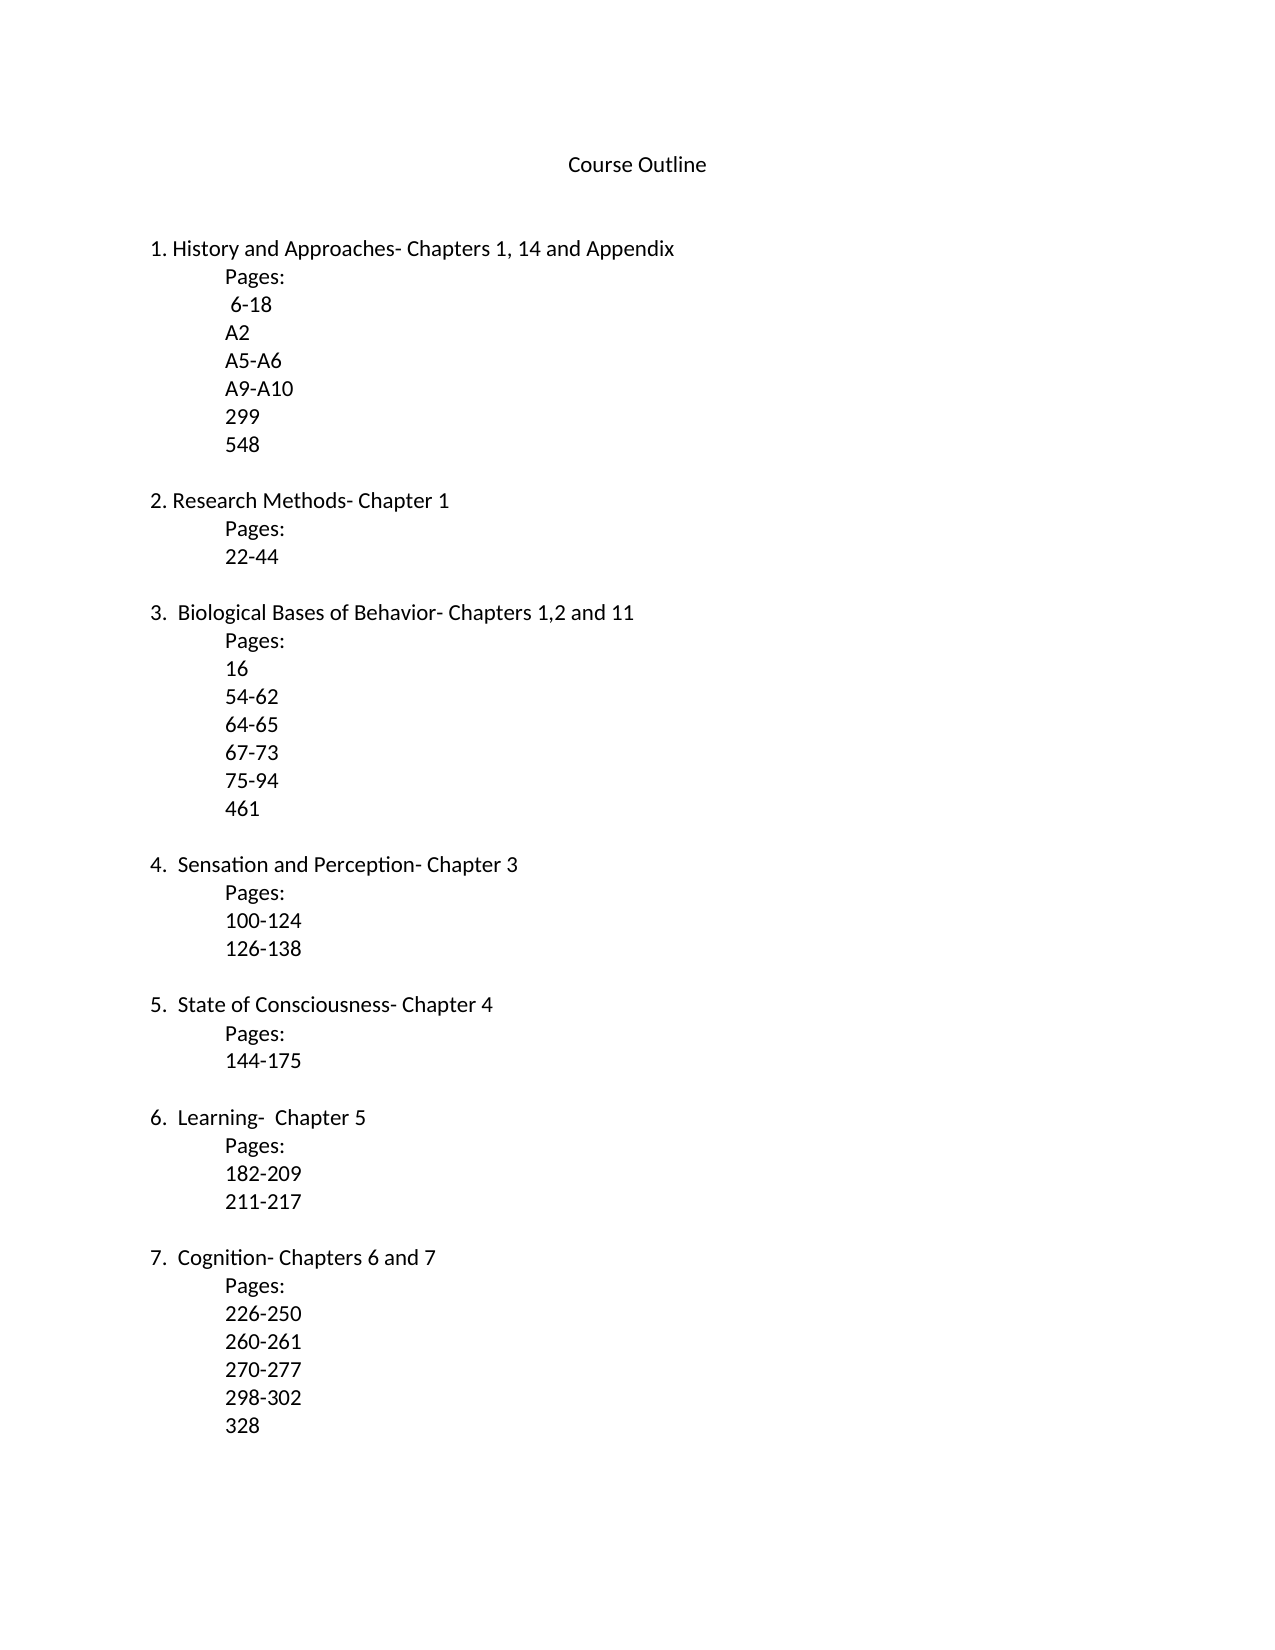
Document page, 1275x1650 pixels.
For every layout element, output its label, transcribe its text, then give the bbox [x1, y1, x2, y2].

text 100-124 [150, 907, 1125, 934]
text 211-217 [150, 1187, 1125, 1215]
text Pages: [150, 1019, 1125, 1047]
text 126-138 [150, 934, 1125, 963]
text Pages: [150, 878, 1125, 907]
text 548 [150, 430, 1125, 458]
text 298-302 [150, 1383, 1125, 1411]
text 226-250 [150, 1299, 1125, 1327]
text 4. Sensation and Perception- Chapter 3 [150, 851, 1125, 878]
text 5. State of Consciousness- Chapter 4 [150, 991, 1125, 1019]
text 54-62 [150, 682, 1125, 710]
text Pages: [150, 514, 1125, 542]
text 299 [150, 402, 1125, 430]
text 16 [150, 654, 1125, 682]
text 2. Research Methods- Chapter 1 [150, 486, 1125, 514]
text Course Outline [150, 150, 1125, 178]
text 64-65 [150, 710, 1125, 738]
text 1. History and Approaches- Chapters 1, 14 and Appendix [150, 234, 1125, 262]
text A2 [150, 318, 1125, 346]
text 182-209 [150, 1159, 1125, 1187]
text Pages: [150, 1271, 1125, 1299]
text A5-A6 [150, 346, 1125, 374]
text 6-18 [150, 290, 1125, 318]
text 328 [150, 1411, 1125, 1439]
text Pages: [150, 626, 1125, 654]
text Pages: [150, 262, 1125, 290]
text 3. Biological Bases of Behavior- Chapters 1,2 and 11 [150, 598, 1125, 626]
text 461 [150, 794, 1125, 822]
text 22-44 [150, 542, 1125, 570]
text 75-94 [150, 766, 1125, 794]
text 6. Learning- Chapter 5 [150, 1103, 1125, 1131]
text 7. Cognition- Chapters 6 and 7 [150, 1243, 1125, 1271]
text 67-73 [150, 738, 1125, 766]
text 260-261 [150, 1327, 1125, 1355]
text Pages: [150, 1131, 1125, 1159]
text 144-175 [150, 1047, 1125, 1075]
text 270-277 [150, 1355, 1125, 1383]
text A9-A10 [150, 374, 1125, 402]
